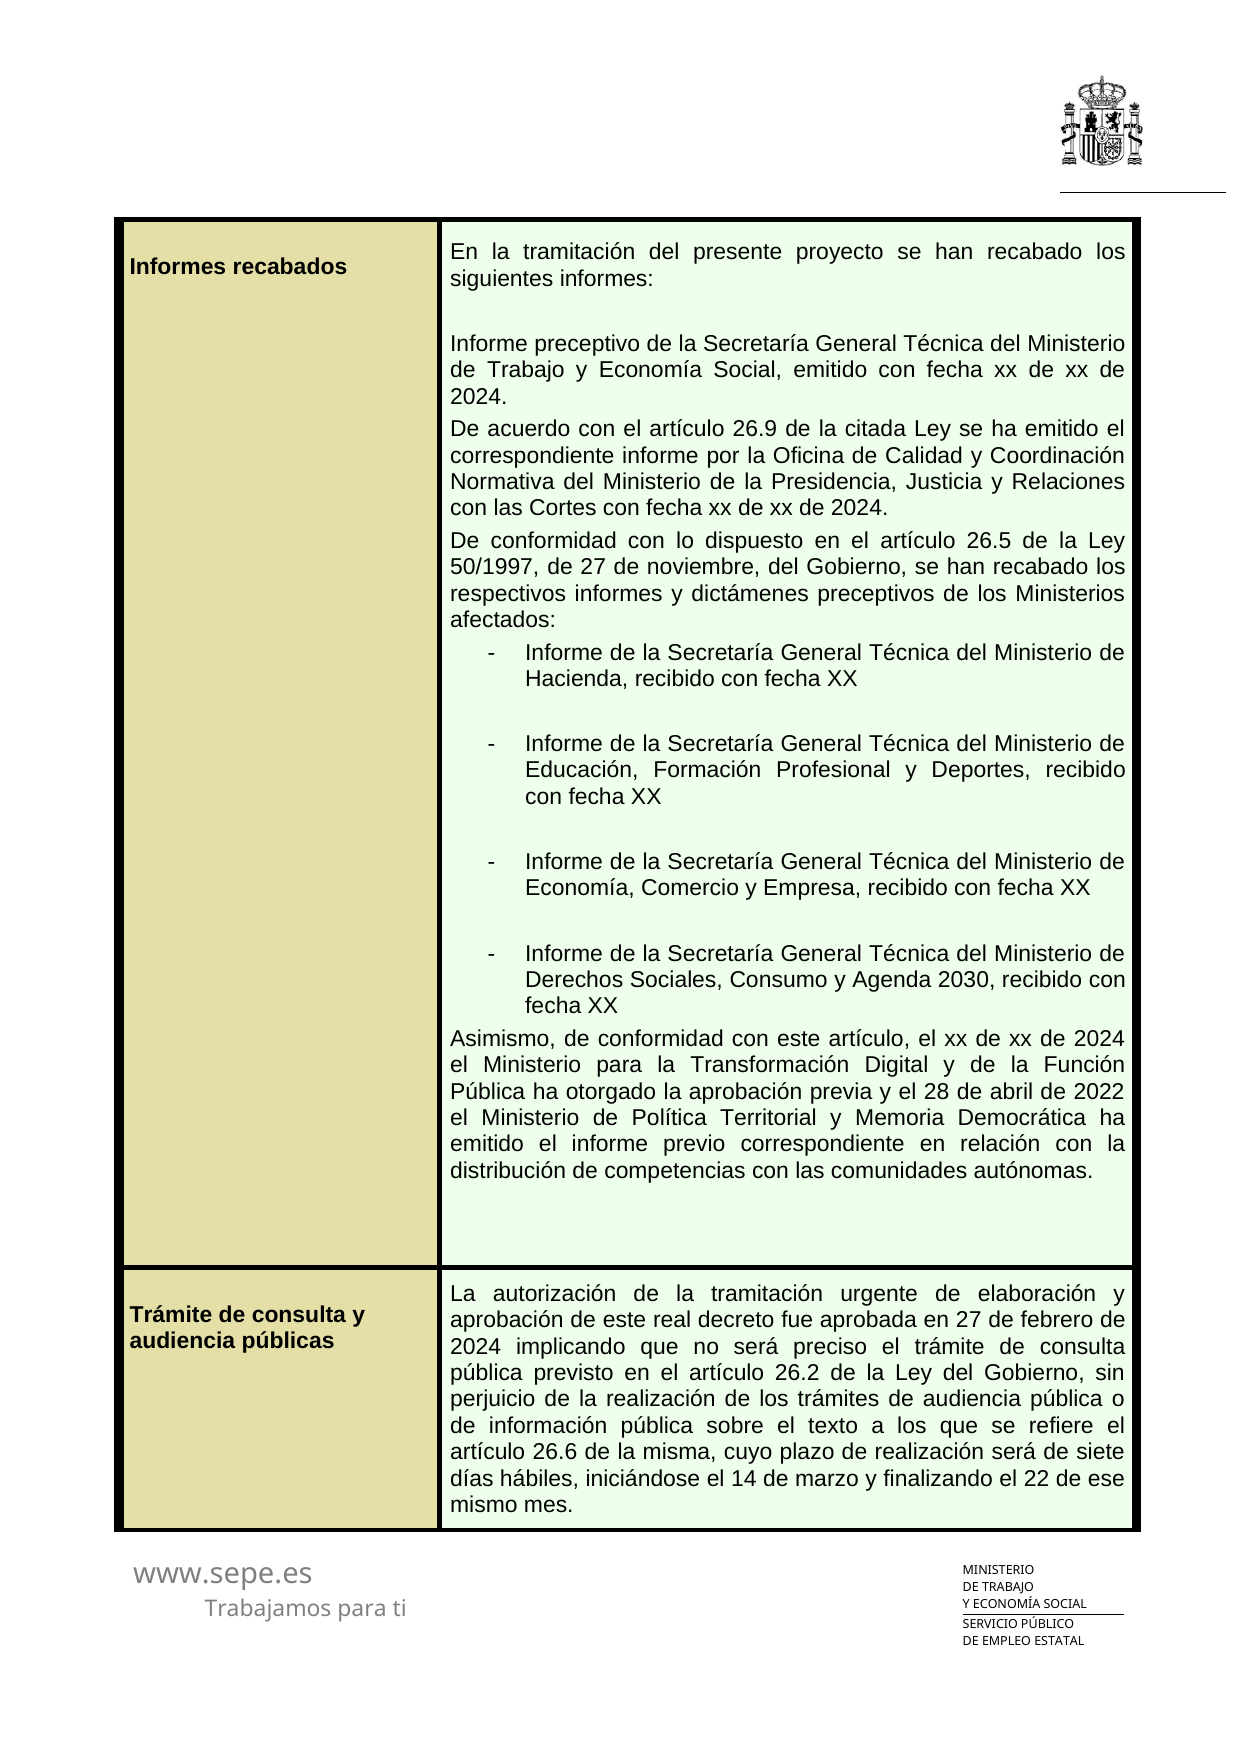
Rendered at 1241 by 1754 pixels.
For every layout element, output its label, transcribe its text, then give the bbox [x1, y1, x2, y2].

table_cell En la tramitación del presente proyecto se han recabado los siguientes informes: Informe preceptivo de la Secretaría General Técnica del Ministerio de Trabajo y Economía Social, emitido con fecha xx de xx de 2024. De acuerdo con el artículo 26.9 de la citada Ley se ha emitido el correspondiente informe por la Oficina de Calidad y Coordinación Normativa del Ministerio de la Presidencia, Justicia y Relaciones con las Cortes con fecha xx de xx de 2024. De conformidad con lo dispuesto en el artículo 26.5 de la Ley 50/1997, de 27 de noviembre, del Gobierno, se han recabado los respectivos informes y dictámenes preceptivos de los Ministerios afectados: Informe de la Secretaría General Técnica del Ministerio de Hacienda, recibido con fecha XX Informe de la Secretaría General Técnica del Ministerio de Educación, Formación Profesional y Deportes, recibido con fecha XX Informe de la Secretaría General Técnica del Ministerio de Economía, Comercio y Empresa, recibido con fecha XX Informe de la Secretaría General Técnica del Ministerio de Derechos Sociales, Consumo y Agenda 2030, recibido con fecha XX Asimismo, de conformidad con este artículo, el xx de xx de 2024 el Ministerio para la Transformación Digital y de la Función Pública ha otorgado la aprobación previa y el 28 de abril de 2022 el Ministerio de Política Territorial y Memoria Democrática ha emitido el informe previo correspondiente en relación con la distribución de competencias con las comunidades autónomas. [442, 222, 1132, 1265]
picture [1060, 73, 1143, 166]
table_cell La autorización de la tramitación urgente de elaboración y aprobación de este real decreto fue aprobada en 27 de febrero de 2024 implicando que no será preciso el trámite de consulta pública previsto en el artículo 26.2 de la Ley del Gobierno, sin perjuicio de la realización de los trámites de audiencia pública o de información pública sobre el texto a los que se refiere el artículo 26.6 de la misma, cuyo plazo de realización será de siete días hábiles, iniciándose el 14 de marzo y finalizando el 22 de ese mismo mes. [442, 1270, 1132, 1528]
table_cell Trámite de consulta y audiencia públicas [124, 1270, 437, 1528]
table_cell Informes recabados [124, 222, 437, 1265]
